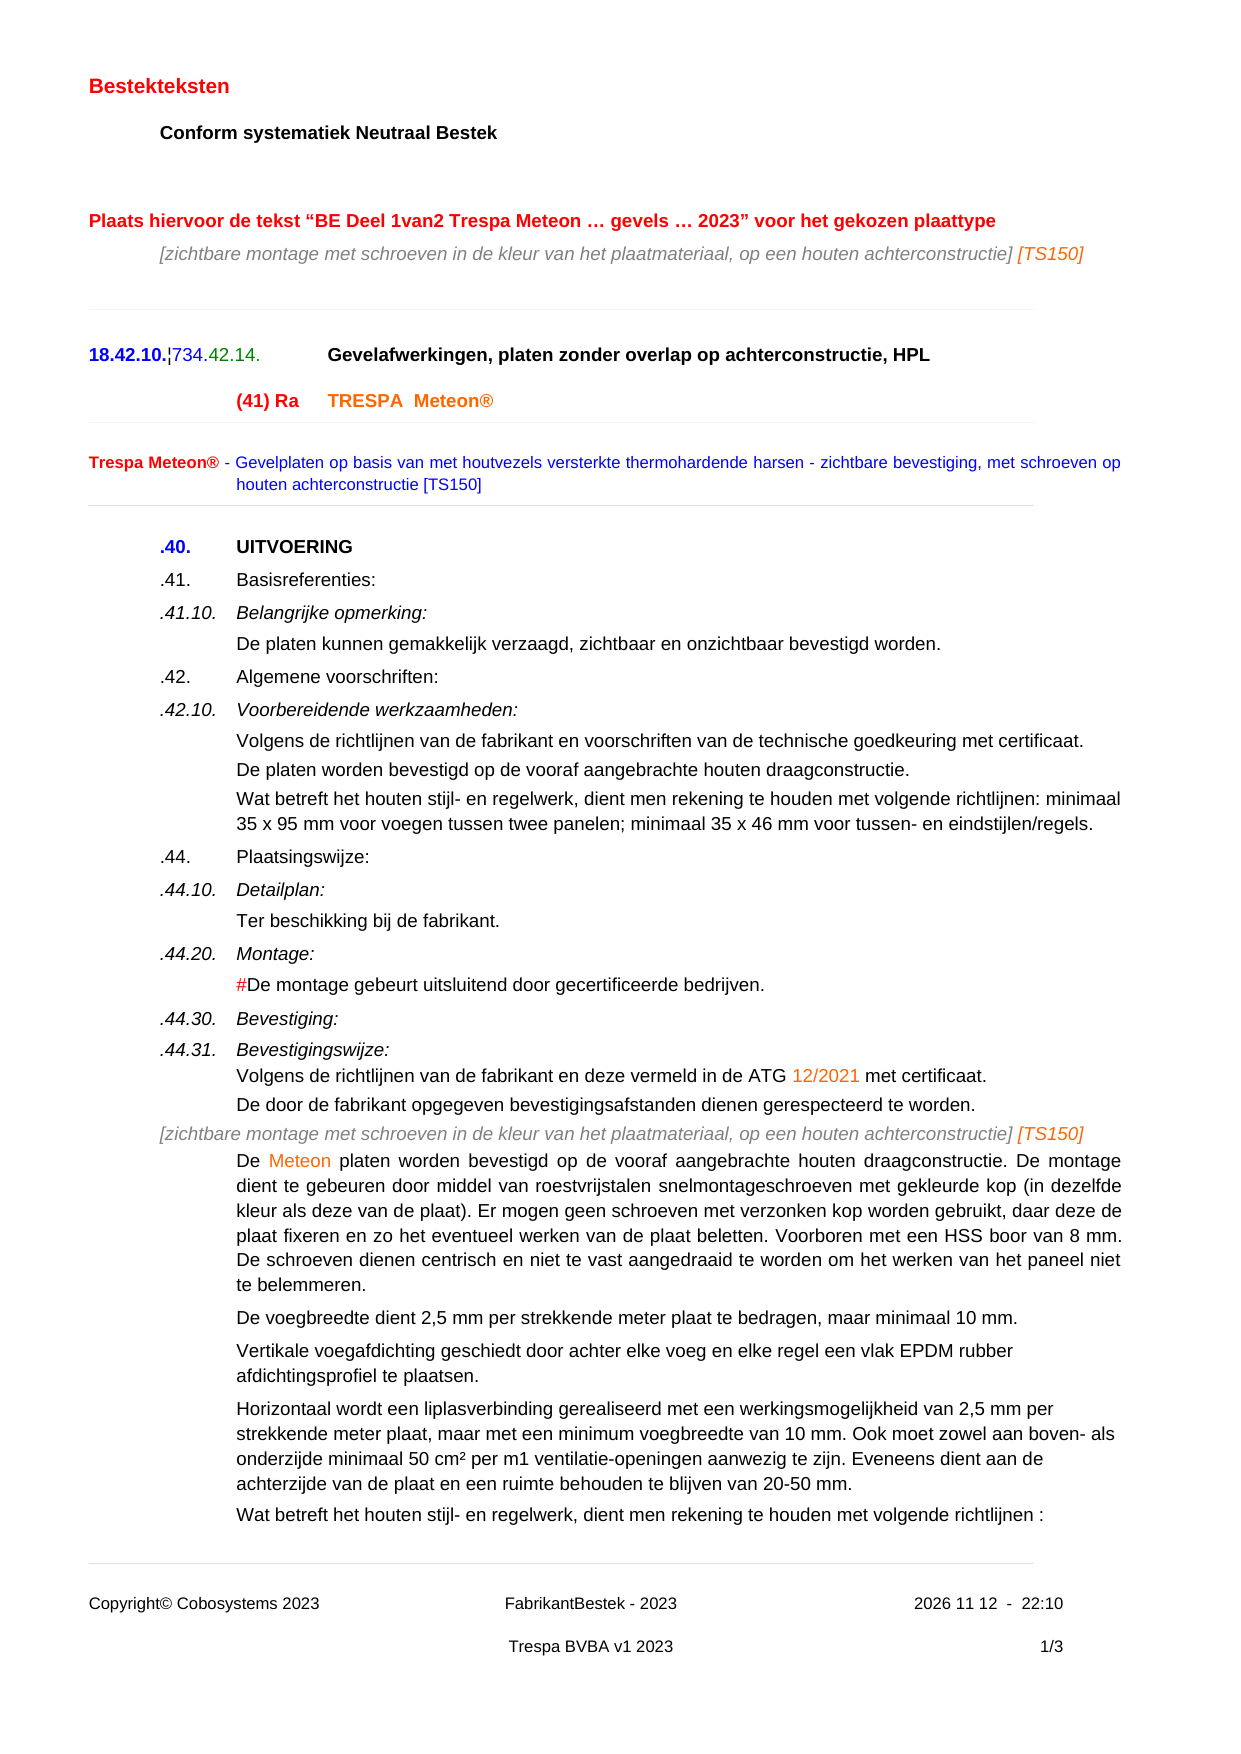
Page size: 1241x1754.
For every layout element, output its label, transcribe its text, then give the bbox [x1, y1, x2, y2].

text Trespa Meteon® - Gevelplaten op basis van met houtvezels versterkte thermohardende harsen - zichtbare bevestiging, met schroeven op houten achterconstructie [TS150] [88, 453, 1122, 494]
text Plaats hiervoor de tekst “BE Deel 1van2 Trespa Meteon … gevels … 2023” voor het gekozen plaattype [88, 210, 1122, 232]
text De Meteon platen worden bevestigd op de vooraf aangebrachte houten draagconstructie. De montage dient te gebeuren door middel van roestvrijstalen snelmontageschroeven met gekleurde kop (in dezelfde kleur als deze van de plaat). Er mogen geen schroeven met verzonken kop worden gebruikt, daar deze de plaat fixeren en zo het eventueel werken van de plaat beletten. Voorboren met een HSS boor van 8 mm. De schroeven dienen centrisch en niet te vast aangedraaid te worden om het werken van het paneel niet te belemmeren. [236, 1150, 1122, 1296]
subtitle .44.30. Bevestiging: [159, 1007, 1122, 1029]
subtitle Horizontaal wordt een liplasverbinding gerealiseerd met een werkingsmogelijkheid van 2,5 mm per strekkende meter plaat, maar met een minimum voegbreedte van 10 mm. Ook moet zowel aan boven- als onderzijde minimaal 50 cm² per m1 ventilatie-openingen aanwezig te zijn. Eveneens dient aan de achterzijde van de plaat en een ruimte behouden te blijven van 20-50 mm. [159, 1398, 1122, 1494]
text (41) Ra TRESPA Meteon® [236, 389, 1122, 411]
subtitle De voegbreedte dient 2,5 mm per strekkende meter plaat te bedragen, maar minimaal 10 mm. [159, 1307, 1122, 1329]
text De door de fabrikant opgegeven bevestigingsafstanden dienen gerespecteerd te worden. [236, 1094, 1122, 1116]
subtitle .44. Plaatsingswijze: [159, 846, 1122, 867]
subtitle .40. UITVOERING [159, 536, 1122, 557]
subtitle [zichtbare montage met schroeven in de kleur van het plaatmateriaal, op een houten achterconstructie] [TS150] [159, 243, 1122, 265]
text Wat betreft het houten stijl- en regelwerk, dient men rekening te houden met volgende richtlijnen : [236, 1504, 1122, 1525]
text Volgens de richtlijnen van de fabrikant en voorschriften van de technische goedkeuring met certificaat. [236, 730, 1122, 752]
subtitle .42. Algemene voorschriften: [159, 666, 1122, 687]
subtitle Vertikale voegafdichting geschiedt door achter elke voeg en elke regel een vlak EPDM rubber afdichtingsprofiel te plaatsen. [159, 1340, 1122, 1387]
text De platen kunnen gemakkelijk verzaagd, zichtbaar en onzichtbaar bevestigd worden. [236, 633, 1122, 654]
text Ter beschikking bij de fabrikant. [236, 910, 1122, 932]
subtitle .41.10. Belangrijke opmerking: [159, 602, 1122, 623]
subtitle [zichtbare montage met schroeven in de kleur van het plaatmateriaal, op een houten achterconstructie] [TS150] [159, 1123, 1122, 1145]
subtitle .44.20. Montage: [159, 943, 1122, 965]
text De platen worden bevestigd op de vooraf aangebrachte houten draagconstructie. [236, 759, 1122, 781]
subtitle 18.42.10.¦734.42.14. Gevelafwerkingen, platen zonder overlap op achterconstructie, HPL 27-11-12 [88, 344, 1122, 365]
text #De montage gebeurt uitsluitend door gecertificeerde bedrijven. [236, 974, 1122, 996]
text Volgens de richtlijnen van de fabrikant en deze vermeld in de ATG 12/2021 met certificaat. [236, 1065, 1122, 1087]
subtitle .44.31. Bevestigingswijze: [159, 1038, 1122, 1060]
subtitle .41. Basisreferenties: [159, 569, 1122, 590]
subtitle .42.10. Voorbereidende werkzaamheden: [159, 699, 1122, 721]
subtitle .44.10. Detailplan: [159, 879, 1122, 901]
text Wat betreft het houten stijl- en regelwerk, dient men rekening te houden met volgende richtlijnen: minimaal 35 x 95 mm voor voegen tussen twee panelen; minimaal 35 x 46 mm voor tussen- en eindstijlen/regels. [236, 788, 1122, 834]
